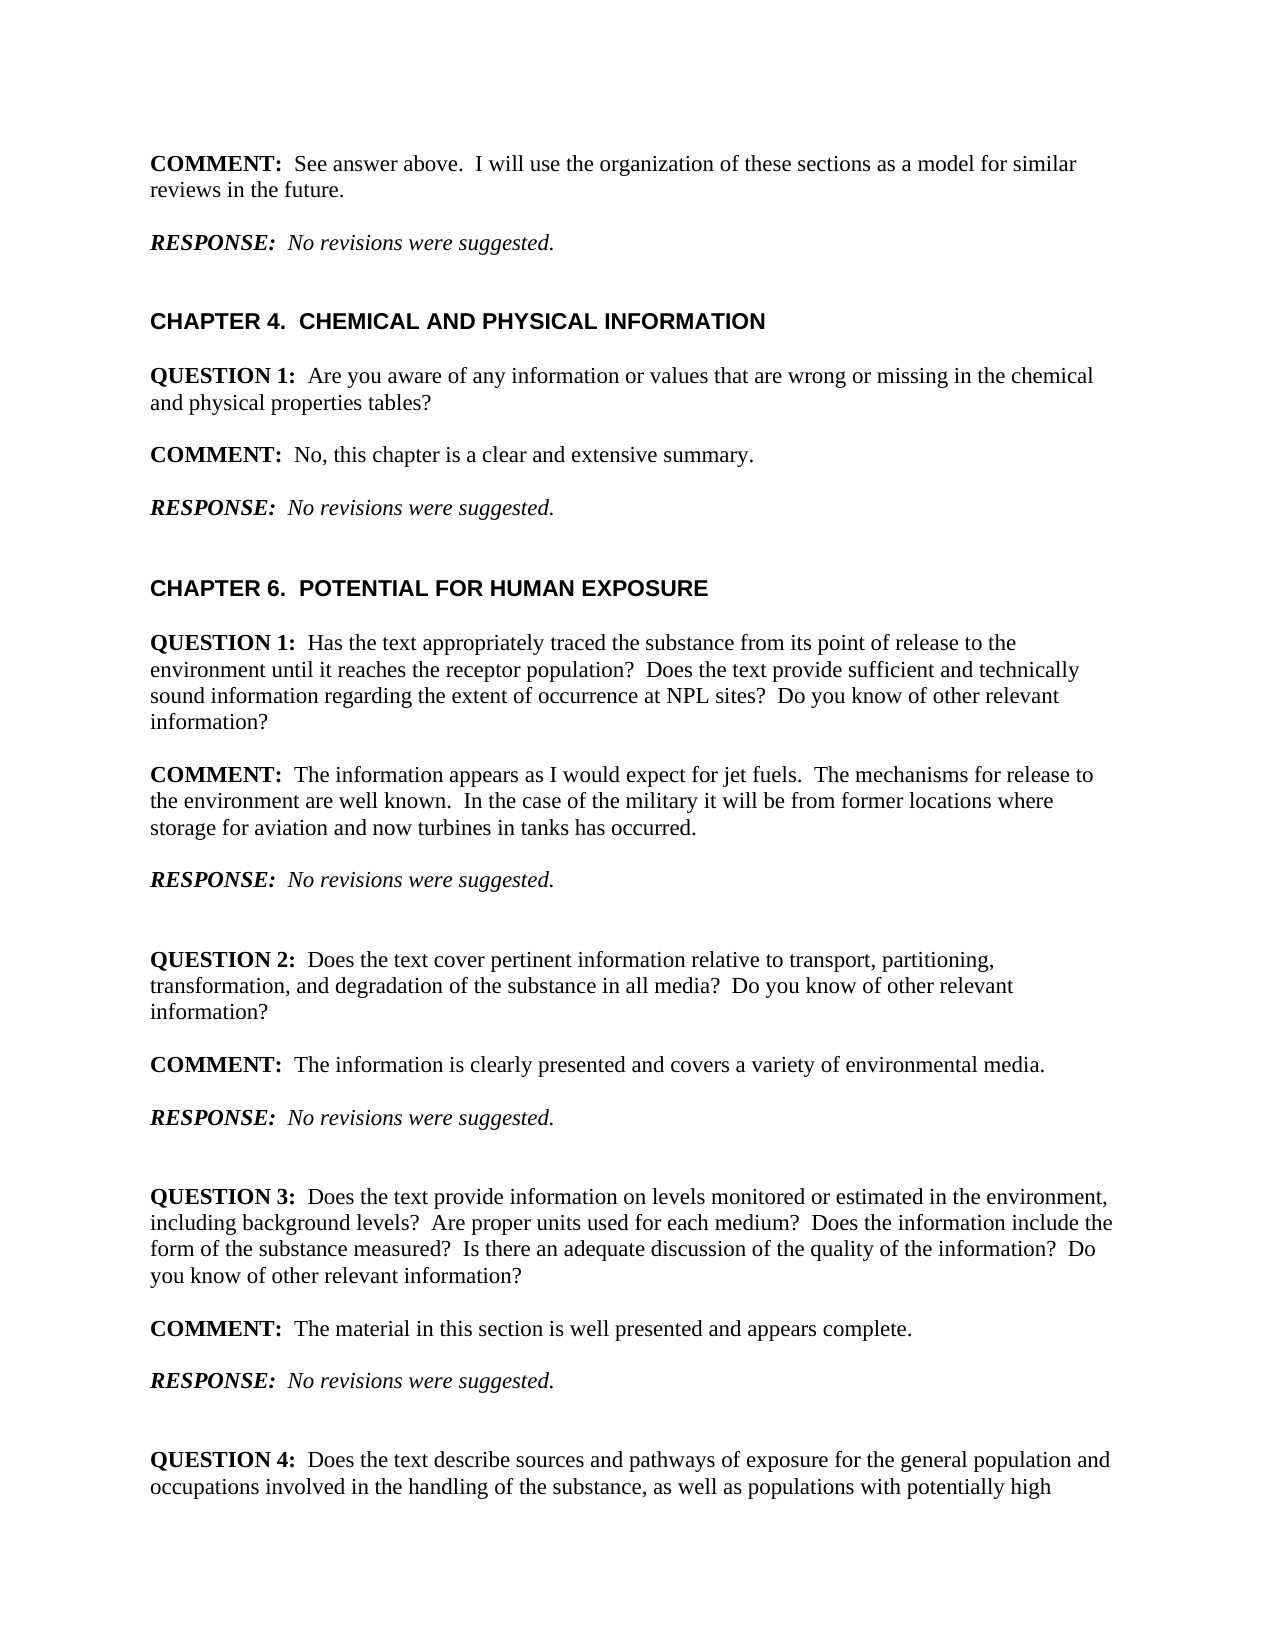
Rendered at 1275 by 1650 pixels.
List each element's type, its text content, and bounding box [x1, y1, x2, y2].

text RESPONSE: No revisions were suggested. [150, 229, 1125, 255]
text QUESTION 2: Does the text cover pertinent information relative to transport, partitioning, transformation, and degradation of the substance in all media? Do you know of other relevant information? [150, 946, 1125, 1025]
text COMMENT: The information is clearly presented and covers a variety of environmental media. [150, 1051, 1125, 1077]
text CHAPTER 4. CHEMICAL AND PHYSICAL INFORMATION [150, 308, 1125, 334]
text RESPONSE: No revisions were suggested. [150, 1367, 1125, 1394]
text COMMENT: No, this chapter is a clear and extensive summary. [150, 442, 1125, 468]
text COMMENT: The information appears as I would expect for jet fuels. The mechanisms for release to the environment are well known. In the case of the military it will be from former locations where storage for aviation and now turbines in tanks has occurred. [150, 761, 1125, 840]
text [150, 1446, 1125, 1499]
text RESPONSE: No revisions were suggested. [150, 494, 1125, 521]
text COMMENT: The material in this section is well presented and appears complete. [150, 1314, 1125, 1341]
text RESPONSE: No revisions were suggested. [150, 1104, 1125, 1130]
text RESPONSE: No revisions were suggested. [150, 867, 1125, 893]
text CHAPTER 6. POTENTIAL FOR HUMAN EXPOSURE [150, 575, 1125, 601]
text QUESTION 1: Has the text appropriately traced the substance from its point of release to the environment until it reaches the receptor population? Does the text provide sufficient and technically sound information regarding the extent of occurrence at NPL sites? Do you know of other relevant information? [150, 629, 1125, 735]
text QUESTION 1: Are you aware of any information or values that are wrong or missing in the chemical and physical properties tables? [150, 362, 1125, 415]
text QUESTION 3: Does the text provide information on levels monitored or estimated in the environment, including background levels? Are proper units used for each medium? Does the information include the form of the substance measured? Is there an adequate discussion of the quality of the information? Do you know of other relevant information? [150, 1183, 1125, 1288]
text COMMENT: See answer above. I will use the organization of these sections as a model for similar reviews in the future. [150, 150, 1125, 203]
